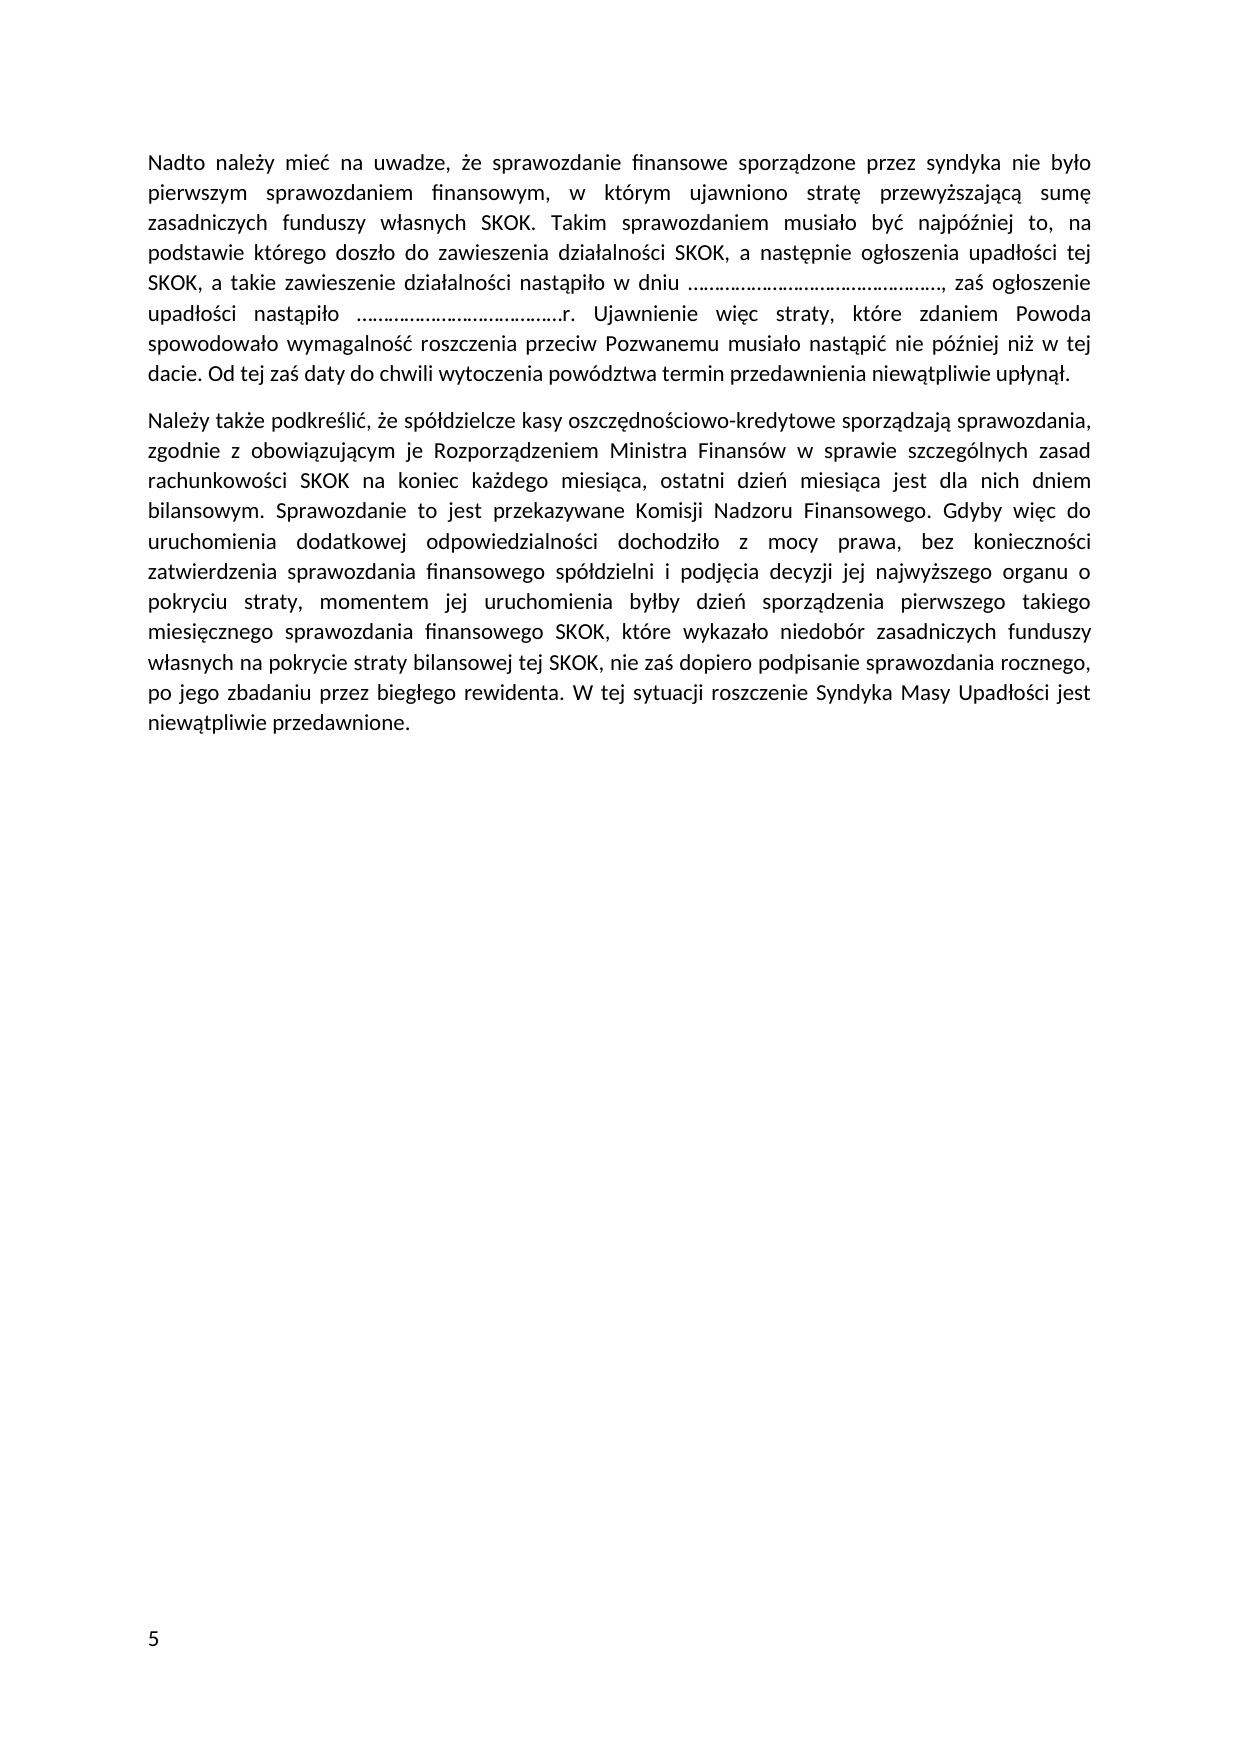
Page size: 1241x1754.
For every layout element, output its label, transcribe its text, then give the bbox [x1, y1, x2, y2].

text Należy także podkreślić, że spółdzielcze kasy oszczędnościowo-kredytowe sporządzają sprawozdania, zgodnie z obowiązującym je Rozporządzeniem Ministra Finansów w sprawie szczególnych zasad rachunkowości SKOK na koniec każdego miesiąca, ostatni dzień miesiąca jest dla nich dniem bilansowym. Sprawozdanie to jest przekazywane Komisji Nadzoru Finansowego. Gdyby więc do uruchomienia dodatkowej odpowiedzialności dochodziło z mocy prawa, bez konieczności zatwierdzenia sprawozdania finansowego spółdzielni i podjęcia decyzji jej najwyższego organu o pokryciu straty, momentem jej uruchomienia byłby dzień sporządzenia pierwszego takiego miesięcznego sprawozdania finansowego SKOK, które wykazało niedobór zasadniczych funduszy własnych na pokrycie straty bilansowej tej SKOK, nie zaś dopiero podpisanie sprawozdania rocznego, po jego zbadaniu przez biegłego rewidenta. W tej sytuacji roszczenie Syndyka Masy Upadłości jest niewątpliwie przedawnione. [148, 406, 1093, 736]
text Nadto należy mieć na uwadze, że sprawozdanie finansowe sporządzone przez syndyka nie było pierwszym sprawozdaniem finansowym, w którym ujawniono stratę przewyższającą sumę zasadniczych funduszy własnych SKOK. Takim sprawozdaniem musiało być najpóźniej to, na podstawie którego doszło do zawieszenia działalności SKOK, a następnie ogłoszenia upadłości tej SKOK, a takie zawieszenie działalności nastąpiło w dniu …………………………………………, zaś ogłoszenie upadłości nastąpiło …………………………………r. Ujawnienie więc straty, które zdaniem Powoda spowodowało wymagalność roszczenia przeciw Pozwanemu musiało nastąpić nie później niż w tej dacie. Od tej zaś daty do chwili wytoczenia powództwa termin przedawnienia niewątpliwie upłynął. [148, 148, 1093, 387]
